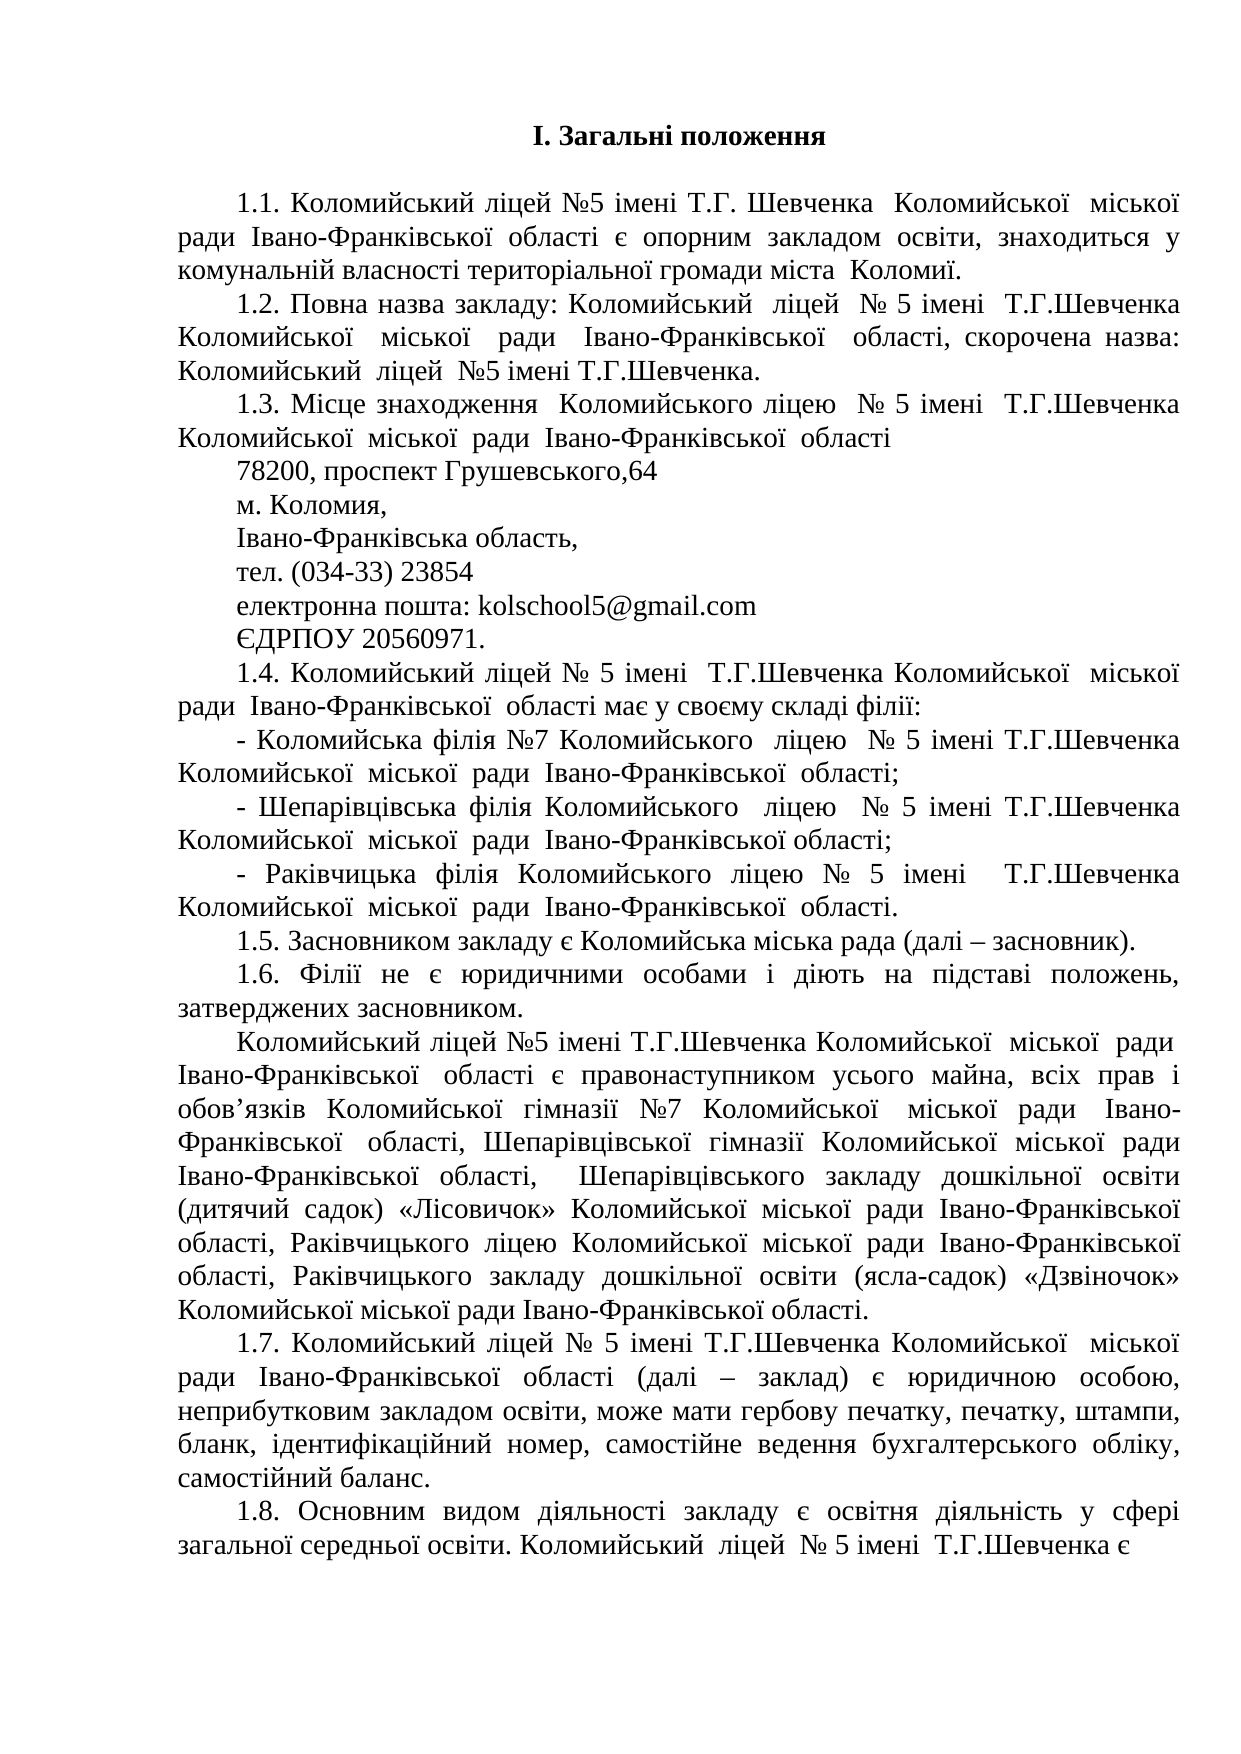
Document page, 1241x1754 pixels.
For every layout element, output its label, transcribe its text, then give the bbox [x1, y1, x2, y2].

text Коломийський ліцей №5 імені Т.Г.Шевченка Коломийської міської ради Івано-Франківської області є правонаступником усього майна, всіх прав і обов’язків Коломийської гімназії №7 Коломийської міської ради Івано-Франківської області, Шепарівцівської гімназії Коломийської міської ради Івано-Франківської області, Шепарівцівського закладу дошкільної освіти (дитячий садок) «Лісовичок» Коломийської міської ради Івано-Франківської області, Раківчицького ліцею Коломийської міської ради Івано-Франківської області, Раківчицького закладу дошкільної освіти (ясла-садок) «Дзвіночок» Коломийської міської ради Івано-Франківської області. [177, 1024, 1181, 1326]
text - Шепарівцівська філія Коломийського ліцею № 5 імені Т.Г.Шевченка Коломийської міської ради Івано-Франківської області; [177, 789, 1181, 856]
text тел. (034-33) 23854 [177, 554, 1181, 588]
text 1.5. Засновником закладу є Коломийська міська рада (далі – засновник). [177, 923, 1181, 957]
text - Раківчицька філія Коломийського ліцею № 5 імені Т.Г.Шевченка Коломийської міської ради Івано-Франківської області. [177, 856, 1181, 923]
text 1.8. Основним видом діяльності закладу є освітня діяльність у сфері загальної середньої освіти. Коломийський ліцей № 5 імені Т.Г.Шевченка є [177, 1493, 1181, 1560]
text 1.3. Місце знаходження Коломийськoго ліцею № 5 імені Т.Г.Шевченка Коломийської міської ради Івано-Франківської області [177, 386, 1181, 453]
text 78200, проспект Грушевського,64 [177, 453, 1181, 487]
text І. Загальні положення [177, 118, 1181, 152]
text 1.1. Коломийський ліцей №5 імені Т.Г. Шевченка Коломийської міської ради Івано-Франківської області є опорним закладом освіти, знаходиться у комунальній власності територіальної громади міста Коломиї. [177, 185, 1181, 286]
text 1.4. Коломийський ліцей № 5 імені Т.Г.Шевченка Коломийської міської ради Івано-Франківської області має у своєму складі філії: [177, 655, 1181, 722]
text 1.2. Повна назва закладу: Коломийський ліцей № 5 імені Т.Г.Шевченка Коломийської міської ради Івано-Франківської області, скорочена назва: Коломийський ліцей №5 імені Т.Г.Шевченка. [177, 286, 1181, 386]
text - Коломийська філія №7 Коломийського ліцею № 5 імені Т.Г.Шевченка Коломийської міської ради Івано-Франківської області; [177, 722, 1181, 789]
text 1.7. Коломийський ліцей № 5 імені Т.Г.Шевченка Коломийської міської ради Івано-Франківської області (далі – заклад) є юридичною особою, неприбутковим закладом освіти, може мати гербову печатку, печатку, штампи, бланк, ідентифікаційний номер, самостійне ведення бухгалтерського обліку, самостійний баланс. [177, 1326, 1181, 1493]
text ЄДРПОУ 20560971. [177, 621, 1181, 655]
text Івано-Франківська область, [177, 521, 1181, 554]
text м. Коломия, [177, 487, 1181, 521]
text електронна пошта: kolschool5@gmail.com [177, 588, 1181, 621]
text 1.6. Філії не є юридичними особами і діють на підставі положень, затверджених засновником. [177, 957, 1181, 1024]
